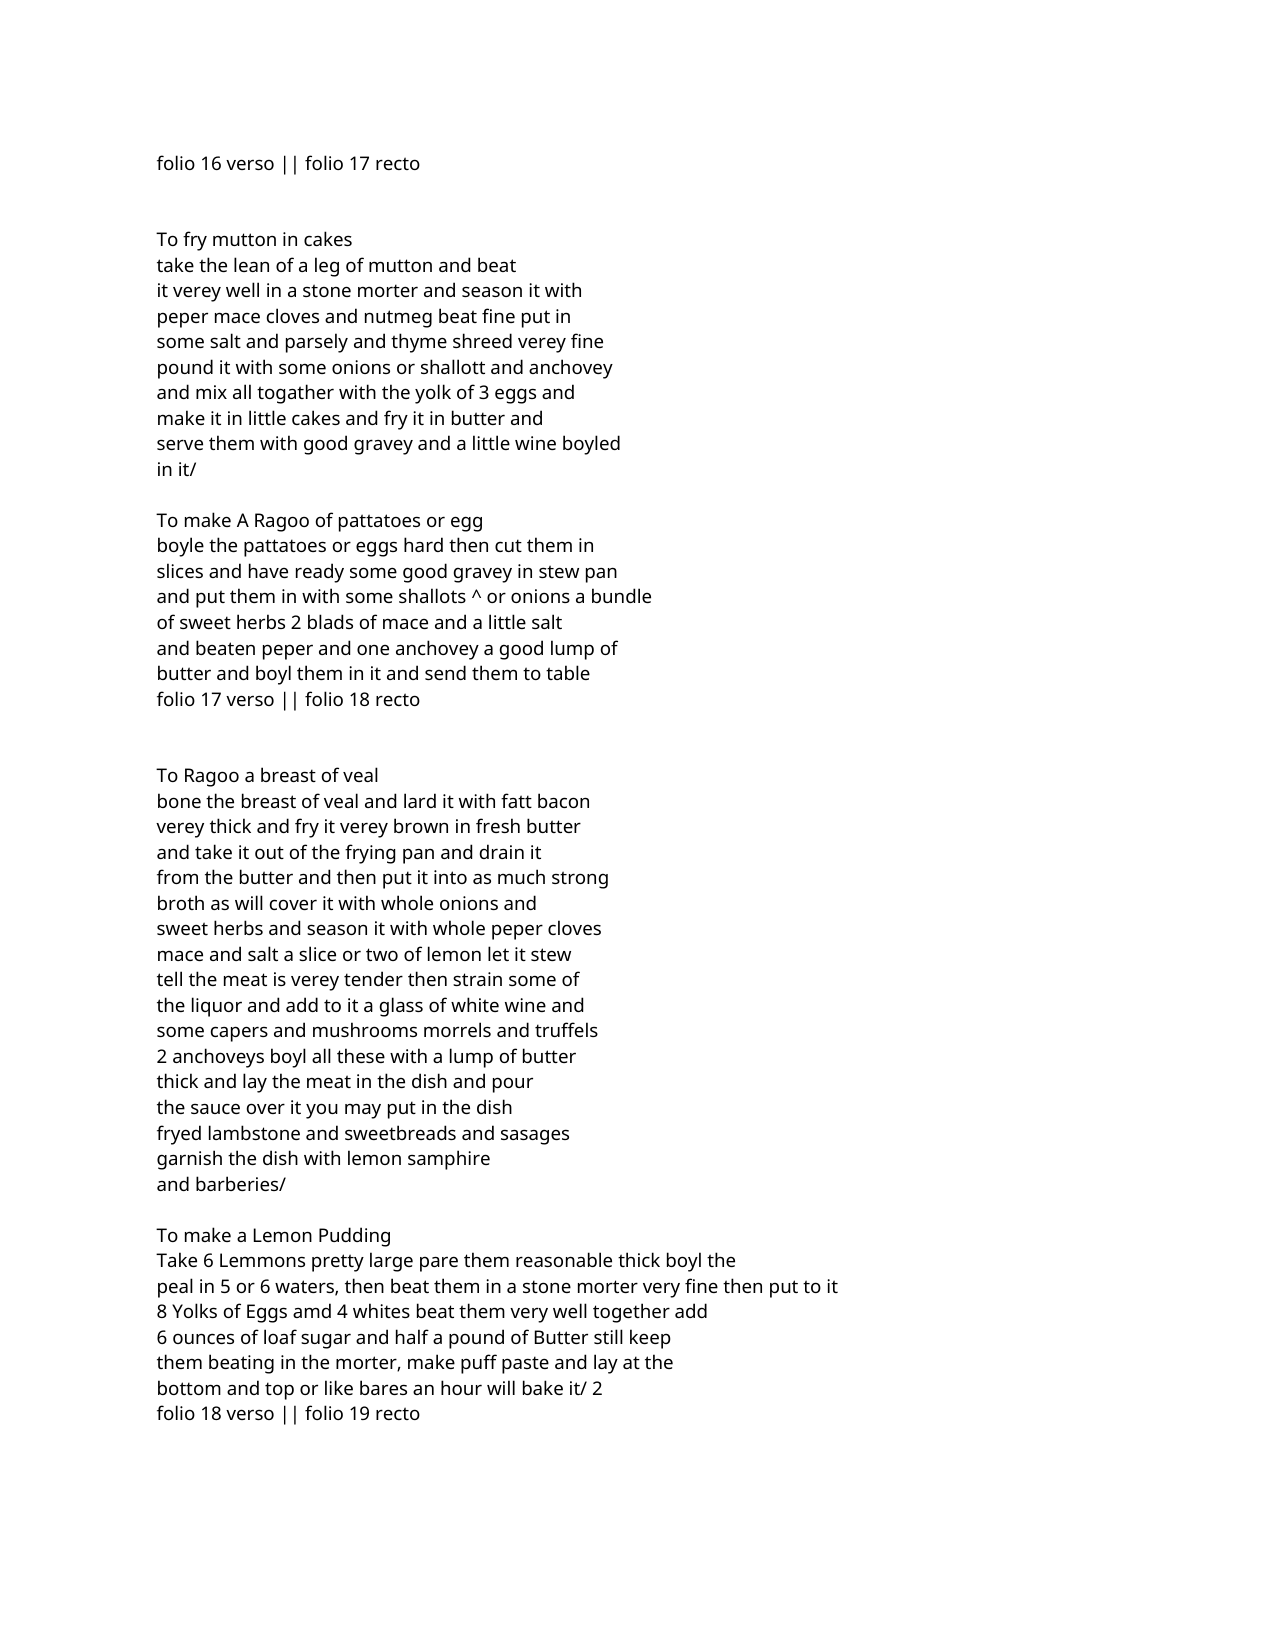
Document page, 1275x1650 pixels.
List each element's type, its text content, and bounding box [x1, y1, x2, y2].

text garnish the dish with lemon samphire [156, 1145, 1118, 1171]
text slices and have ready some good gravey in stew pan [156, 558, 1118, 584]
text bottom and top or like bares an hour will bake it/ 2 [156, 1375, 1118, 1401]
text folio 17 verso || folio 18 recto [156, 686, 1118, 711]
text verey thick and fry it verey brown in fresh butter [156, 813, 1118, 839]
text peal in 5 or 6 waters, then beat them in a stone morter very fine then put to it [156, 1273, 1118, 1298]
text folio 18 verso || folio 19 recto [156, 1401, 1118, 1426]
text serve them with good gravey and a little wine boyled [156, 431, 1118, 456]
text some salt and parsely and thyme shreed verey fine [156, 329, 1118, 354]
text butter and boyl them in it and send them to table [156, 660, 1118, 686]
text and take it out of the frying pan and drain it [156, 839, 1118, 864]
text take the lean of a leg of mutton and beat [156, 252, 1118, 278]
text folio 16 verso || folio 17 recto [156, 150, 1118, 176]
text pound it with some onions or shallott and anchovey [156, 354, 1118, 380]
text thick and lay the meat in the dish and pour [156, 1069, 1118, 1094]
text it verey well in a stone morter and season it with [156, 278, 1118, 303]
text sweet herbs and season it with whole peper cloves [156, 916, 1118, 941]
text and put them in with some shallots ^ or onions a bundle [156, 584, 1118, 609]
text broth as will cover it with whole onions and [156, 890, 1118, 916]
text and mix all togather with the yolk of 3 eggs and [156, 380, 1118, 405]
text the sauce over it you may put in the dish [156, 1094, 1118, 1120]
text the liquor and add to it a glass of white wine and [156, 992, 1118, 1018]
text from the butter and then put it into as much strong [156, 864, 1118, 890]
text some capers and mushrooms morrels and truffels [156, 1018, 1118, 1043]
text fryed lambstone and sweetbreads and sasages [156, 1120, 1118, 1145]
text and barberies/ [156, 1171, 1118, 1196]
text and beaten peper and one anchovey a good lump of [156, 635, 1118, 660]
text boyle the pattatoes or eggs hard then cut them in [156, 533, 1118, 558]
text 8 Yolks of Eggs amd 4 whites beat them very well together add [156, 1298, 1118, 1324]
text To Ragoo a breast of veal [156, 762, 1118, 788]
text To fry mutton in cakes [156, 227, 1118, 252]
text them beating in the morter, make puff paste and lay at the [156, 1349, 1118, 1375]
text tell the meat is verey tender then strain some of [156, 967, 1118, 992]
text mace and salt a slice or two of lemon let it stew [156, 941, 1118, 967]
text To make A Ragoo of pattatoes or egg [156, 507, 1118, 533]
text peper mace cloves and nutmeg beat fine put in [156, 303, 1118, 329]
text of sweet herbs 2 blads of mace and a little salt [156, 609, 1118, 635]
text To make a Lemon Pudding [156, 1222, 1118, 1247]
text bone the breast of veal and lard it with fatt bacon [156, 788, 1118, 813]
text in it/ [156, 456, 1118, 482]
text 2 anchoveys boyl all these with a lump of butter [156, 1043, 1118, 1069]
text 6 ounces of loaf sugar and half a pound of Butter still keep [156, 1324, 1118, 1349]
text Take 6 Lemmons pretty large pare them reasonable thick boyl the [156, 1247, 1118, 1273]
text make it in little cakes and fry it in butter and [156, 405, 1118, 431]
